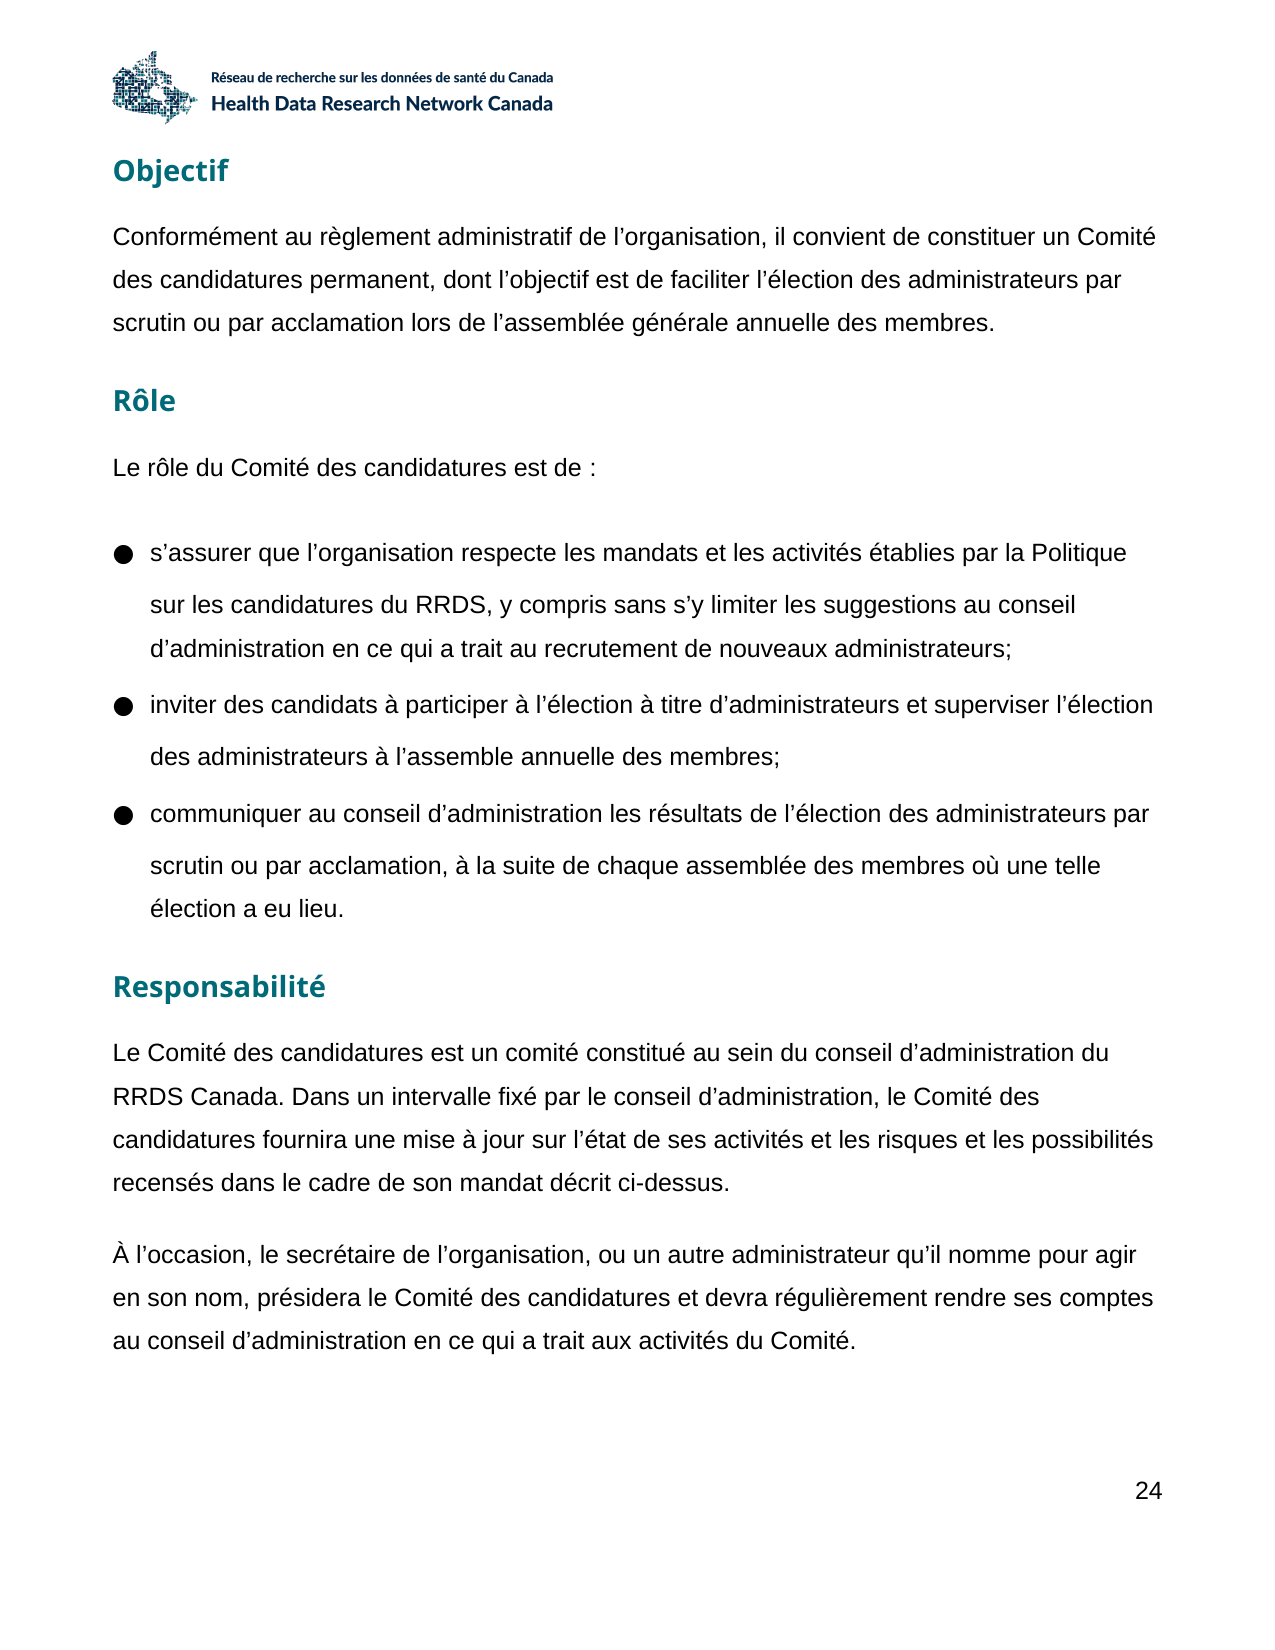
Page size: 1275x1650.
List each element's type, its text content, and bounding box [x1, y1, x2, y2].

list s’assurer que l’organisation respecte les mandats et les activités établies par la Politique sur les candidatures du RRDS, y compris sans s’y limiter les suggestions au conseil d’administration en ce qui a trait au recrutement de nouveaux administrateurs; [112, 525, 1162, 662]
subtitle Rôle [112, 381, 1162, 420]
picture [83, 29, 580, 146]
text Le rôle du Comité des candidatures est de : [112, 452, 1162, 481]
subtitle Objectif [112, 150, 1162, 190]
list communiquer au conseil d’administration les résultats de l’élection des administrateurs par scrutin ou par acclamation, à la suite de chaque assemblée des membres où une telle élection a eu lieu. [112, 785, 1162, 923]
list inviter des candidats à participer à l’élection à titre d’administrateurs et superviser l’élection des administrateurs à l’assemble annuelle des membres; [112, 677, 1162, 771]
text Conformément au règlement administratif de l’organisation, il convient de constituer un Comité des candidatures permanent, dont l’objectif est de faciliter l’élection des administrateurs par scrutin ou par acclamation lors de l’assemblée générale annuelle des membres. [112, 222, 1162, 337]
subtitle Responsabilité [112, 966, 1162, 1006]
text À l’occasion, le secrétaire de l’organisation, ou un autre administrateur qu’il nomme pour agir en son nom, présidera le Comité des candidatures et devra régulièrement rendre ses comptes au conseil d’administration en ce qui a trait aux activités du Comité. [112, 1240, 1162, 1355]
text Le Comité des candidatures est un comité constitué au sein du conseil d’administration du RRDS Canada. Dans un intervalle fixé par le conseil d’administration, le Comité des candidatures fournira une mise à jour sur l’état de ses activités et les risques et les possibilités recensés dans le cadre de son mandat décrit ci-dessus. [112, 1038, 1162, 1197]
